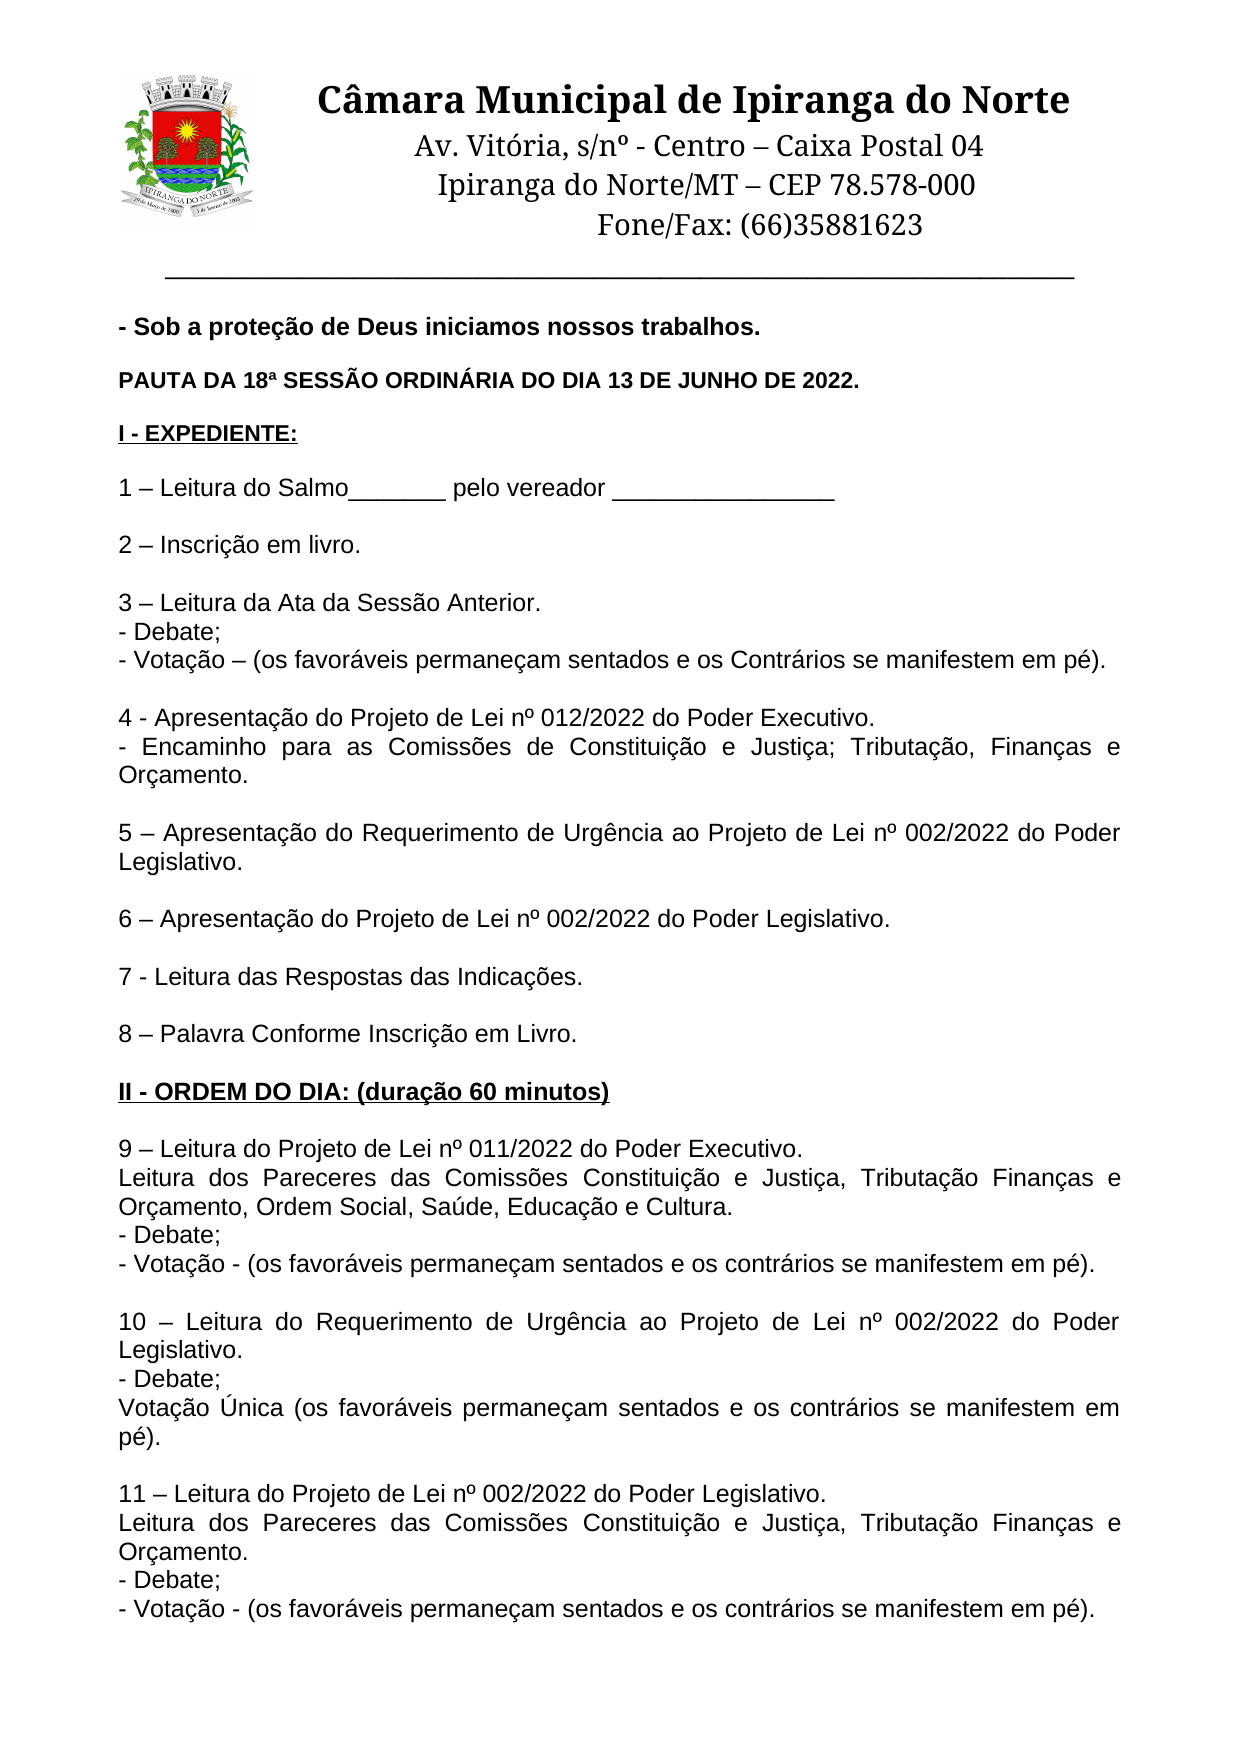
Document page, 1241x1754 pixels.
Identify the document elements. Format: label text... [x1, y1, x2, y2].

text 5 – Apresentação do Requerimento de Urgência ao Projeto de Lei nº 002/2022 do Poder Legislativo. [118, 818, 1122, 875]
text 6 – Apresentação do Projeto de Lei nº 002/2022 do Poder Legislativo. [118, 904, 1122, 933]
text 11 – Leitura do Projeto de Lei nº 002/2022 do Poder Legislativo. [118, 1479, 1122, 1508]
text Leitura dos Pareceres das Comissões Constituição e Justiça, Tributação Finanças e Orçamento. [118, 1508, 1122, 1565]
text - Debate; [118, 617, 1122, 645]
text I - EXPEDIENTE: [118, 420, 1122, 447]
text - Votação – (os favoráveis permaneçam sentados e os Contrários se manifestem em pé). [118, 645, 1122, 674]
text PAUTA DA 18ª SESSÃO ORDINÁRIA DO DIA 13 DE JUNHO DE 2022. [118, 367, 1122, 394]
text Leitura dos Pareceres das Comissões Constituição e Justiça, Tributação Finanças e Orçamento, Ordem Social, Saúde, Educação e Cultura. [118, 1163, 1122, 1220]
text - Encaminho para as Comissões de Constituição e Justiça; Tributação, Finanças e Orçamento. [118, 732, 1122, 789]
text - Debate; [118, 1364, 1122, 1393]
text - Debate; [118, 1565, 1122, 1594]
text 3 – Leitura da Ata da Sessão Anterior. [118, 588, 1122, 617]
text II - ORDEM DO DIA: (duração 60 minutos) [118, 1077, 1122, 1105]
text 8 – Palavra Conforme Inscrição em Livro. [118, 1019, 1122, 1048]
text 9 – Leitura do Projeto de Lei nº 011/2022 do Poder Executivo. [118, 1134, 1122, 1163]
text - Votação - (os favoráveis permaneçam sentados e os contrários se manifestem em pé). [118, 1249, 1122, 1278]
picture [118, 72, 256, 235]
text - Votação - (os favoráveis permaneçam sentados e os contrários se manifestem em pé). [118, 1594, 1122, 1623]
text - Debate; [118, 1220, 1122, 1249]
text Votação Única (os favoráveis permaneçam sentados e os contrários se manifestem em pé). [118, 1393, 1122, 1450]
text 10 – Leitura do Requerimento de Urgência ao Projeto de Lei nº 002/2022 do Poder Legislativo. [118, 1307, 1122, 1364]
text - Sob a proteção de Deus iniciamos nossos trabalhos. [118, 312, 1122, 341]
text 1 – Leitura do Salmo_______ pelo vereador ________________ [118, 473, 1122, 502]
text 7 - Leitura das Respostas das Indicações. [118, 962, 1122, 990]
text 2 – Inscrição em livro. [118, 530, 1122, 559]
text 4 - Apresentação do Projeto de Lei nº 012/2022 do Poder Executivo. [118, 703, 1122, 732]
